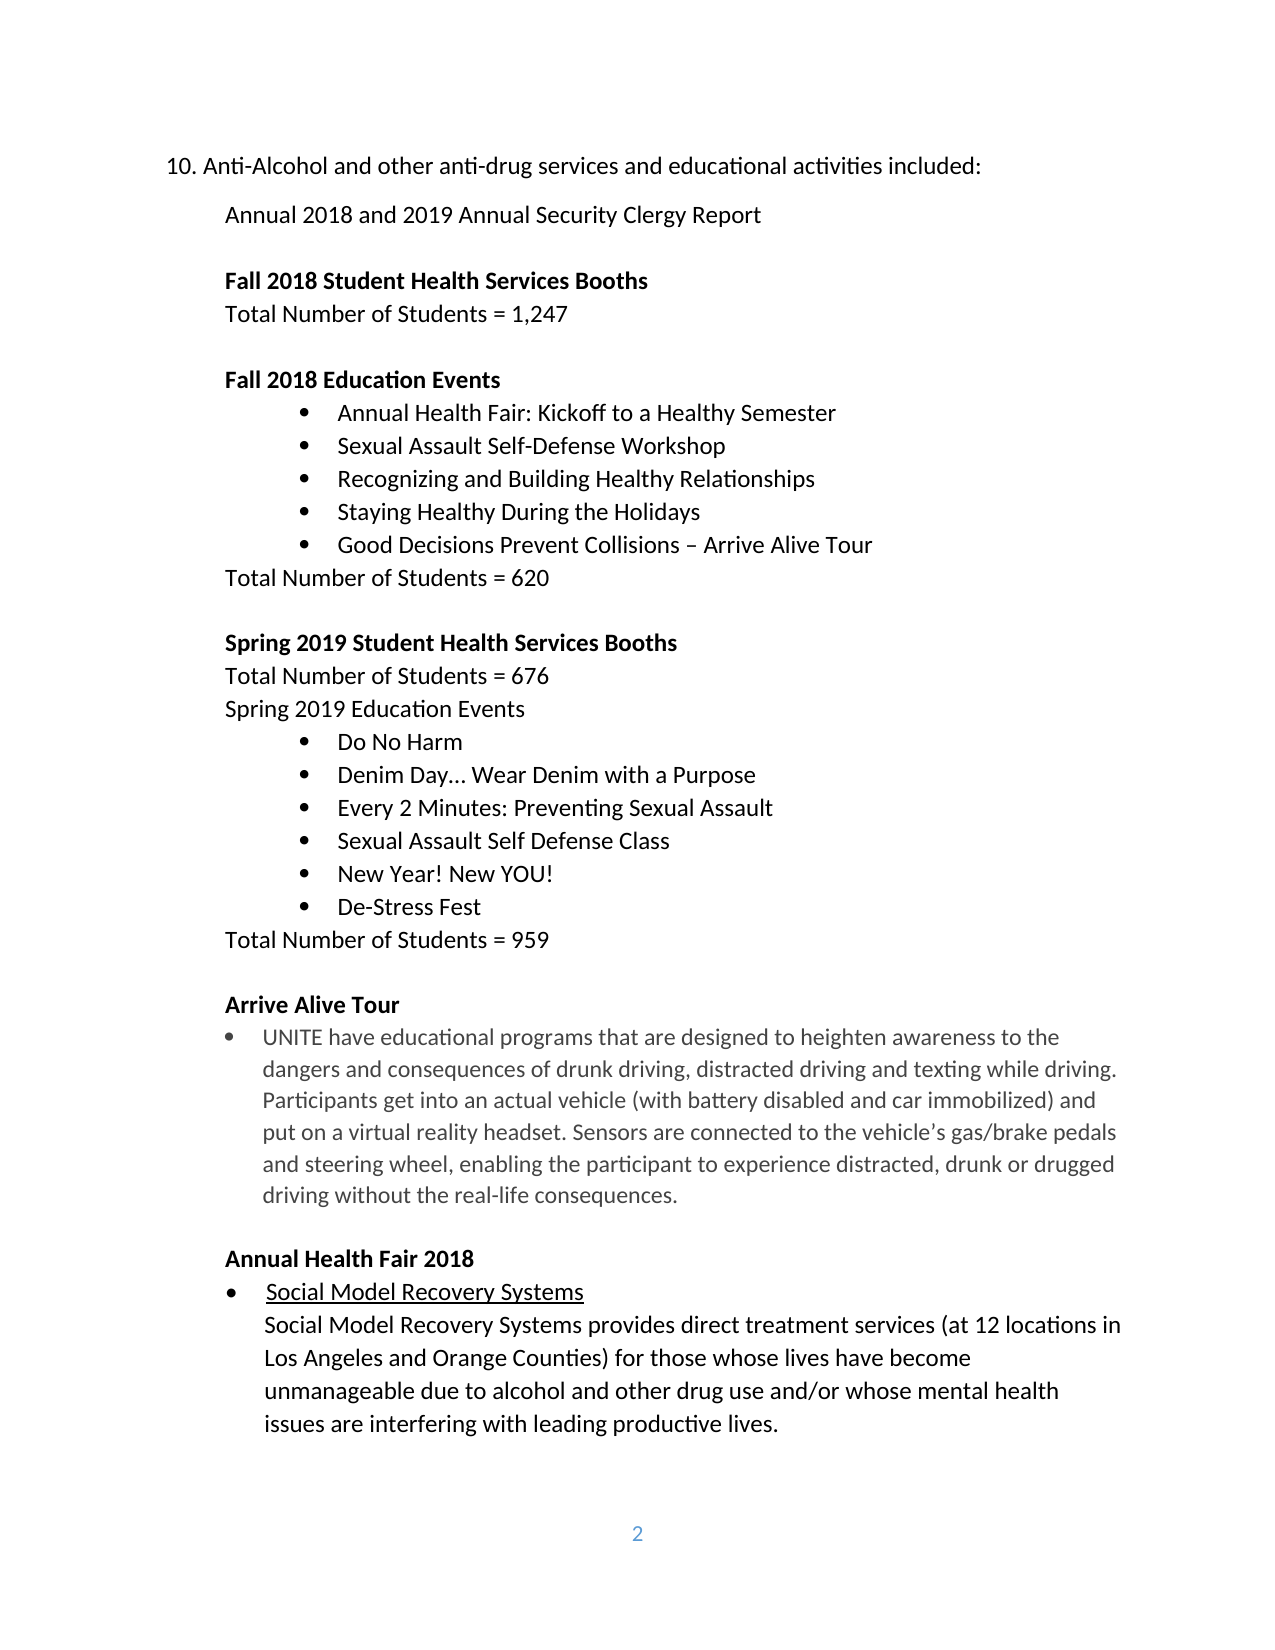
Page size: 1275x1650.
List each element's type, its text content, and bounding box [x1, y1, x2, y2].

text Total Number of Students = 1,247 [225, 298, 1125, 329]
list Every 2 Minutes: Preventing Sexual Assault [300, 792, 1125, 823]
text • Social Model Recovery Systems [225, 1276, 1125, 1307]
text Total Number of Students = 676 [225, 660, 1125, 691]
text Annual 2018 and 2019 Annual Security Clergy Report [225, 199, 1125, 230]
list Do No Harm [300, 726, 1125, 757]
list Annual Health Fair: Kickoff to a Healthy Semester [300, 397, 1125, 428]
text Arrive Alive Tour [225, 989, 1125, 1020]
list De-Stress Fest [300, 891, 1125, 921]
list UNITE have educational programs that are designed to heighten awareness to the dangers and consequences of drunk driving, distracted driving and texting while driving. Participants get into an actual vehicle (with battery disabled and car immobilized) and put on a virtual reality headset. Sensors are connected to the vehicle’s gas/brake pedals and steering wheel, enabling the participant to experience distracted, drunk or drugged driving without the real-life consequences. [225, 1022, 1125, 1209]
list Denim Day… Wear Denim with a Purpose [300, 759, 1125, 790]
text Spring 2019 Student Health Services Booths [225, 627, 1125, 658]
list Sexual Assault Self Defense Class [300, 825, 1125, 856]
list Recognizing and Building Healthy Relationships [300, 463, 1125, 493]
text Total Number of Students = 620 [225, 562, 1125, 592]
list New Year! New YOU! [300, 858, 1125, 888]
text Spring 2019 Education Events [225, 693, 1125, 724]
text Fall 2018 Education Events [225, 364, 1125, 395]
text Social Model Recovery Systems provides direct treatment services (at 12 locations in Los Angeles and Orange Counties) for those whose lives have become unmanageable due to alcohol and other drug use and/or whose mental health issues are interfering with leading productive lives. [264, 1309, 1125, 1438]
list Sexual Assault Self-Defense Workshop [300, 430, 1125, 461]
text Total Number of Students = 959 [225, 924, 1125, 954]
text 10. Anti-Alcohol and other anti-drug services and educational activities included: [150, 150, 1125, 181]
text Annual Health Fair 2018 [225, 1243, 1125, 1274]
list Good Decisions Prevent Collisions – Arrive Alive Tour [300, 529, 1125, 559]
list Staying Healthy During the Holidays [300, 496, 1125, 526]
text Fall 2018 Student Health Services Booths [225, 265, 1125, 296]
